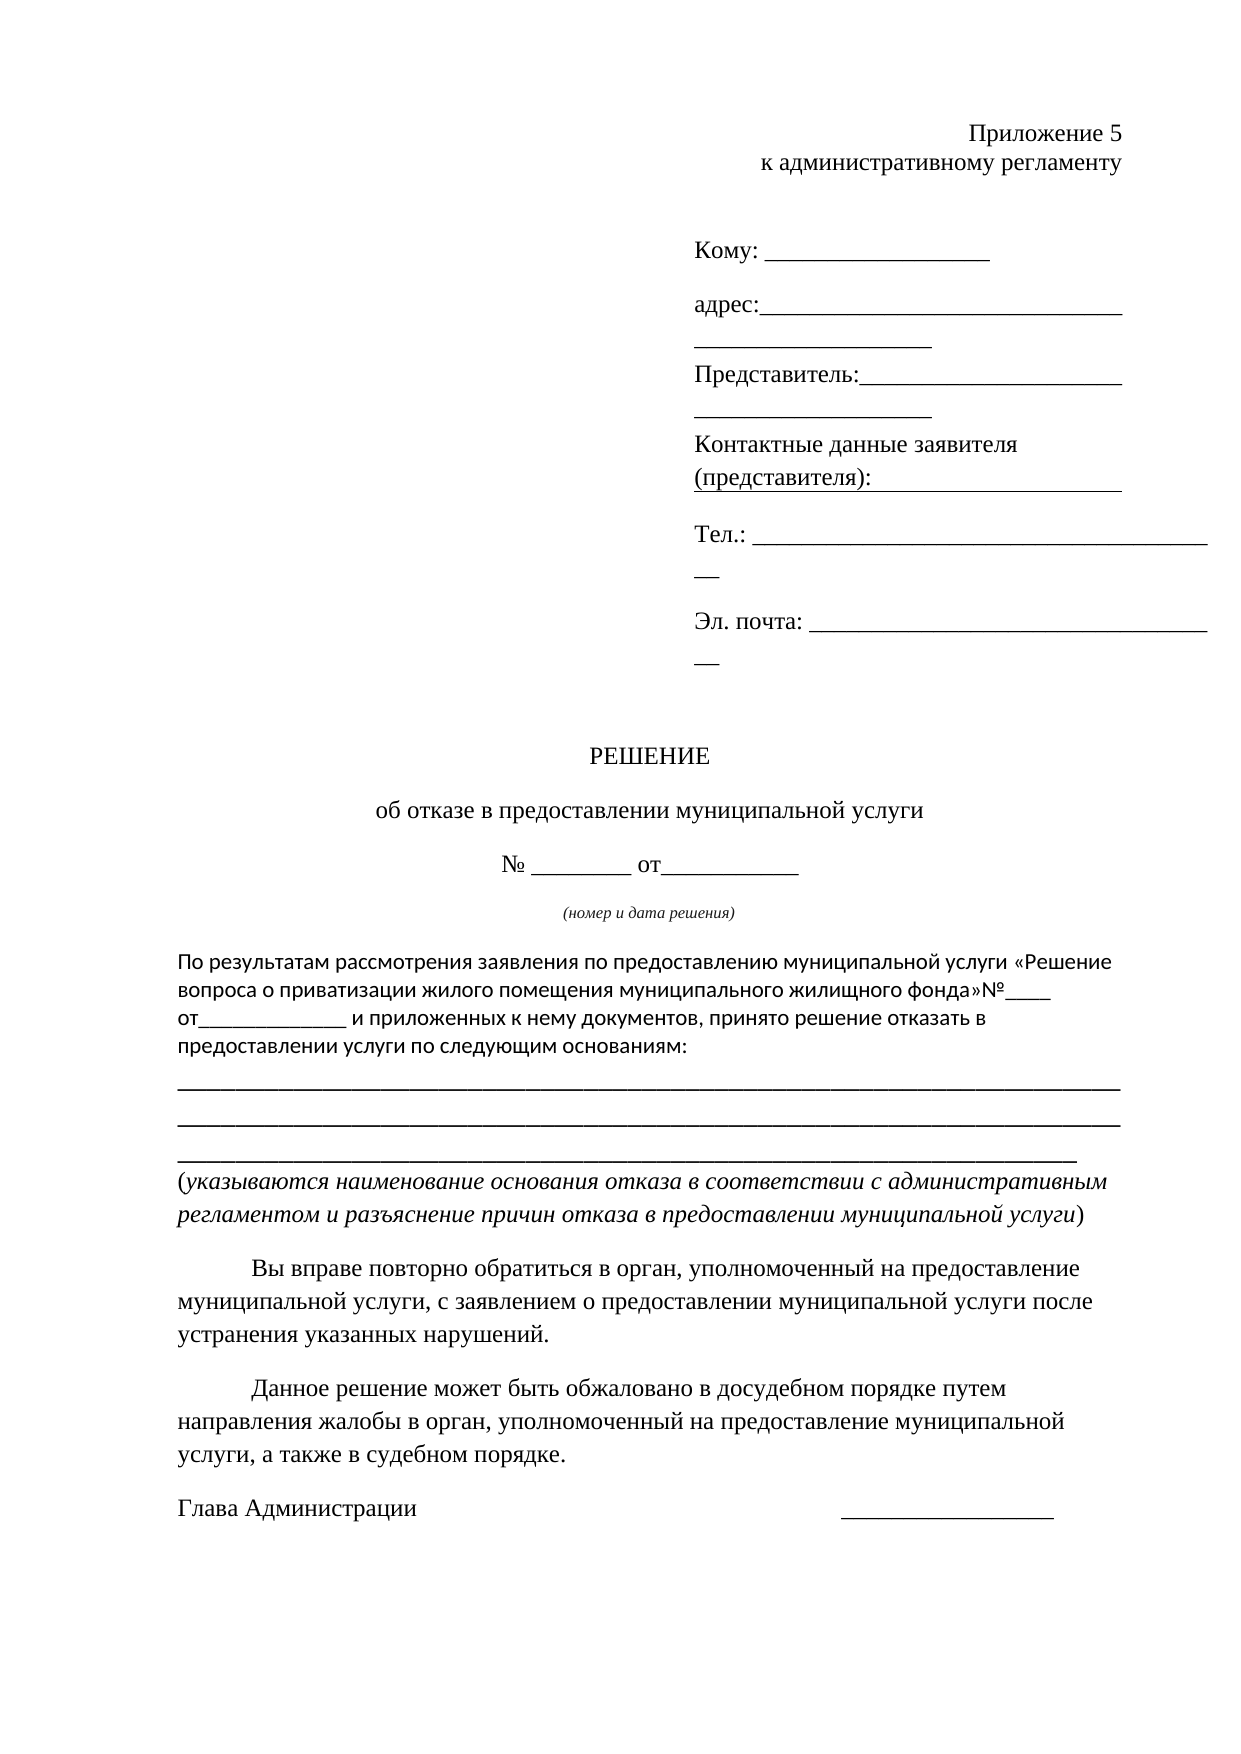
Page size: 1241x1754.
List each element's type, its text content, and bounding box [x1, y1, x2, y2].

text По результатам рассмотрения заявления по предоставлению муниципальной услуги «Решение вопроса о приватизации жилого помещения муниципального жилищного фонда»№____ от_____________ и приложенных к нему документов, принято решение отказать в предоставлении услуги по следующим основаниям: [177, 947, 1122, 1059]
text Кому: __________________ [694, 235, 1122, 264]
text Эл. почта: __ [694, 606, 1122, 668]
text Приложение 5 [177, 118, 1122, 147]
text Данное решение может быть обжаловано в досудебном порядке путем направления жалобы в орган, уполномоченный на предоставление муниципальной услуги, а также в судебном порядке. [177, 1373, 1122, 1468]
text (указываются наименование основания отказа в соответствии с административным регламентом и разъяснение причин отказа в предоставлении муниципальной услуги) [177, 1166, 1122, 1228]
text Вы вправе повторно обратиться в орган, уполномоченный на предоставление муниципальной услуги, с заявлением о предоставлении муниципальной услуги после устранения указанных нарушений. [177, 1253, 1122, 1348]
text к административному регламенту [177, 147, 1122, 176]
text адрес:________________________________________________ [694, 289, 1122, 351]
text Тел.: __ [694, 519, 1122, 581]
text Контактные данные заявителя (представителя): [694, 429, 1122, 491]
text Глава Администрации _________________ [177, 1493, 1122, 1522]
text об отказе в предоставлении муниципальной услуги [177, 795, 1122, 823]
text № ________ от___________ [177, 849, 1122, 877]
text РЕШЕНИЕ [177, 741, 1122, 770]
text ________________________________________________________________________________________________________________________________________________________________________________________________ [177, 1059, 1122, 1166]
text Представитель:________________________________________ [694, 359, 1122, 421]
text (номер и дата решения) [177, 902, 1122, 922]
